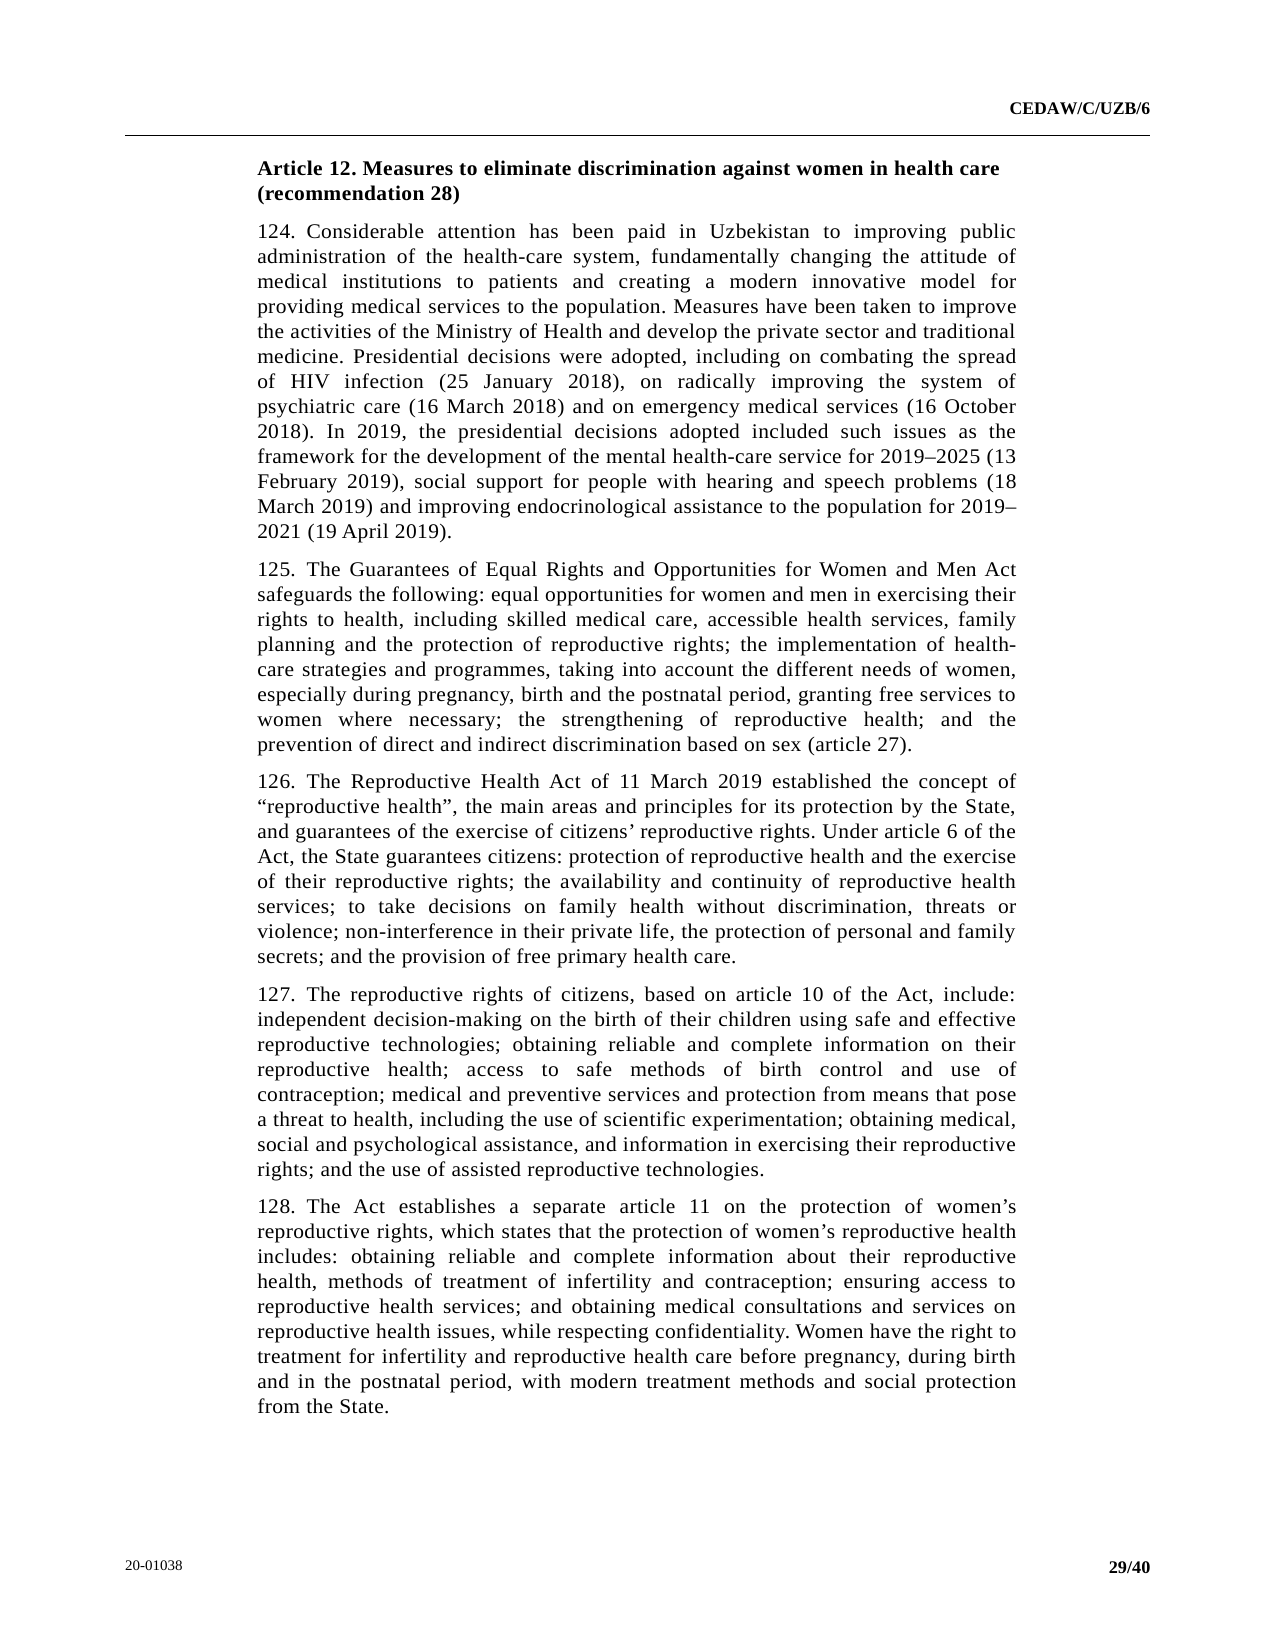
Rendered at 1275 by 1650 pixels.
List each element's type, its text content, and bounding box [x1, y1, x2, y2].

text 126. The Reproductive Health Act of 11 March 2019 established the concept of “reproductive health”, the main areas and principles for its protection by the State, and guarantees of the exercise of citizens’ reproductive rights. Under article 6 of the Act, the State guarantees citizens: protection of reproductive health and the exercise of their reproductive rights; the availability and continuity of reproductive health services; to take decisions on family health without discrimination, threats or violence; non-interference in their private life, the protection of personal and family secrets; and the provision of free primary health care. [257, 768, 1018, 968]
text 127. The reproductive rights of citizens, based on article 10 of the Act, include: independent decision-making on the birth of their children using safe and effective reproductive technologies; obtaining reliable and complete information on their reproductive health; access to safe methods of birth control and use of contraception; medical and preventive services and protection from means that pose a threat to health, including the use of scientific experimentation; obtaining medical, social and psychological assistance, and information in exercising their reproductive rights; and the use of assisted reproductive technologies. [257, 981, 1018, 1181]
text Article 12. Measures to eliminate discrimination against women in health care (recommendation 28) [125, 156, 1019, 206]
text 128. The Act establishes a separate article 11 on the protection of women’s reproductive rights, which states that the protection of women’s reproductive health includes: obtaining reliable and complete information about their reproductive health, methods of treatment of infertility and contraception; ensuring access to reproductive health services; and obtaining medical consultations and services on reproductive health issues, while respecting confidentiality. Women have the right to treatment for infertility and reproductive health care before pregnancy, during birth and in the postnatal period, with modern treatment methods and social protection from the State. [257, 1193, 1018, 1418]
text 125. The Guarantees of Equal Rights and Opportunities for Women and Men Act safeguards the following: equal opportunities for women and men in exercising their rights to health, including skilled medical care, accessible health services, family planning and the protection of reproductive rights; the implementation of health-care strategies and programmes, taking into account the different needs of women, especially during pregnancy, birth and the postnatal period, granting free services to women where necessary; the strengthening of reproductive health; and the prevention of direct and indirect discrimination based on sex (article 27). [257, 556, 1018, 756]
text 124. Considerable attention has been paid in Uzbekistan to improving public administration of the health-care system, fundamentally changing the attitude of medical institutions to patients and creating a modern innovative model for providing medical services to the population. Measures have been taken to improve the activities of the Ministry of Health and develop the private sector and traditional medicine. Presidential decisions were adopted, including on combating the spread of HIV infection (25 January 2018), on radically improving the system of psychiatric care (16 March 2018) and on emergency medical services (16 October 2018). In 2019, the presidential decisions adopted included such issues as the framework for the development of the mental health-care service for 2019–2025 (13 February 2019), social support for people with hearing and speech problems (18 March 2019) and improving endocrinological assistance to the population for 2019–2021 (19 April 2019). [257, 218, 1018, 543]
